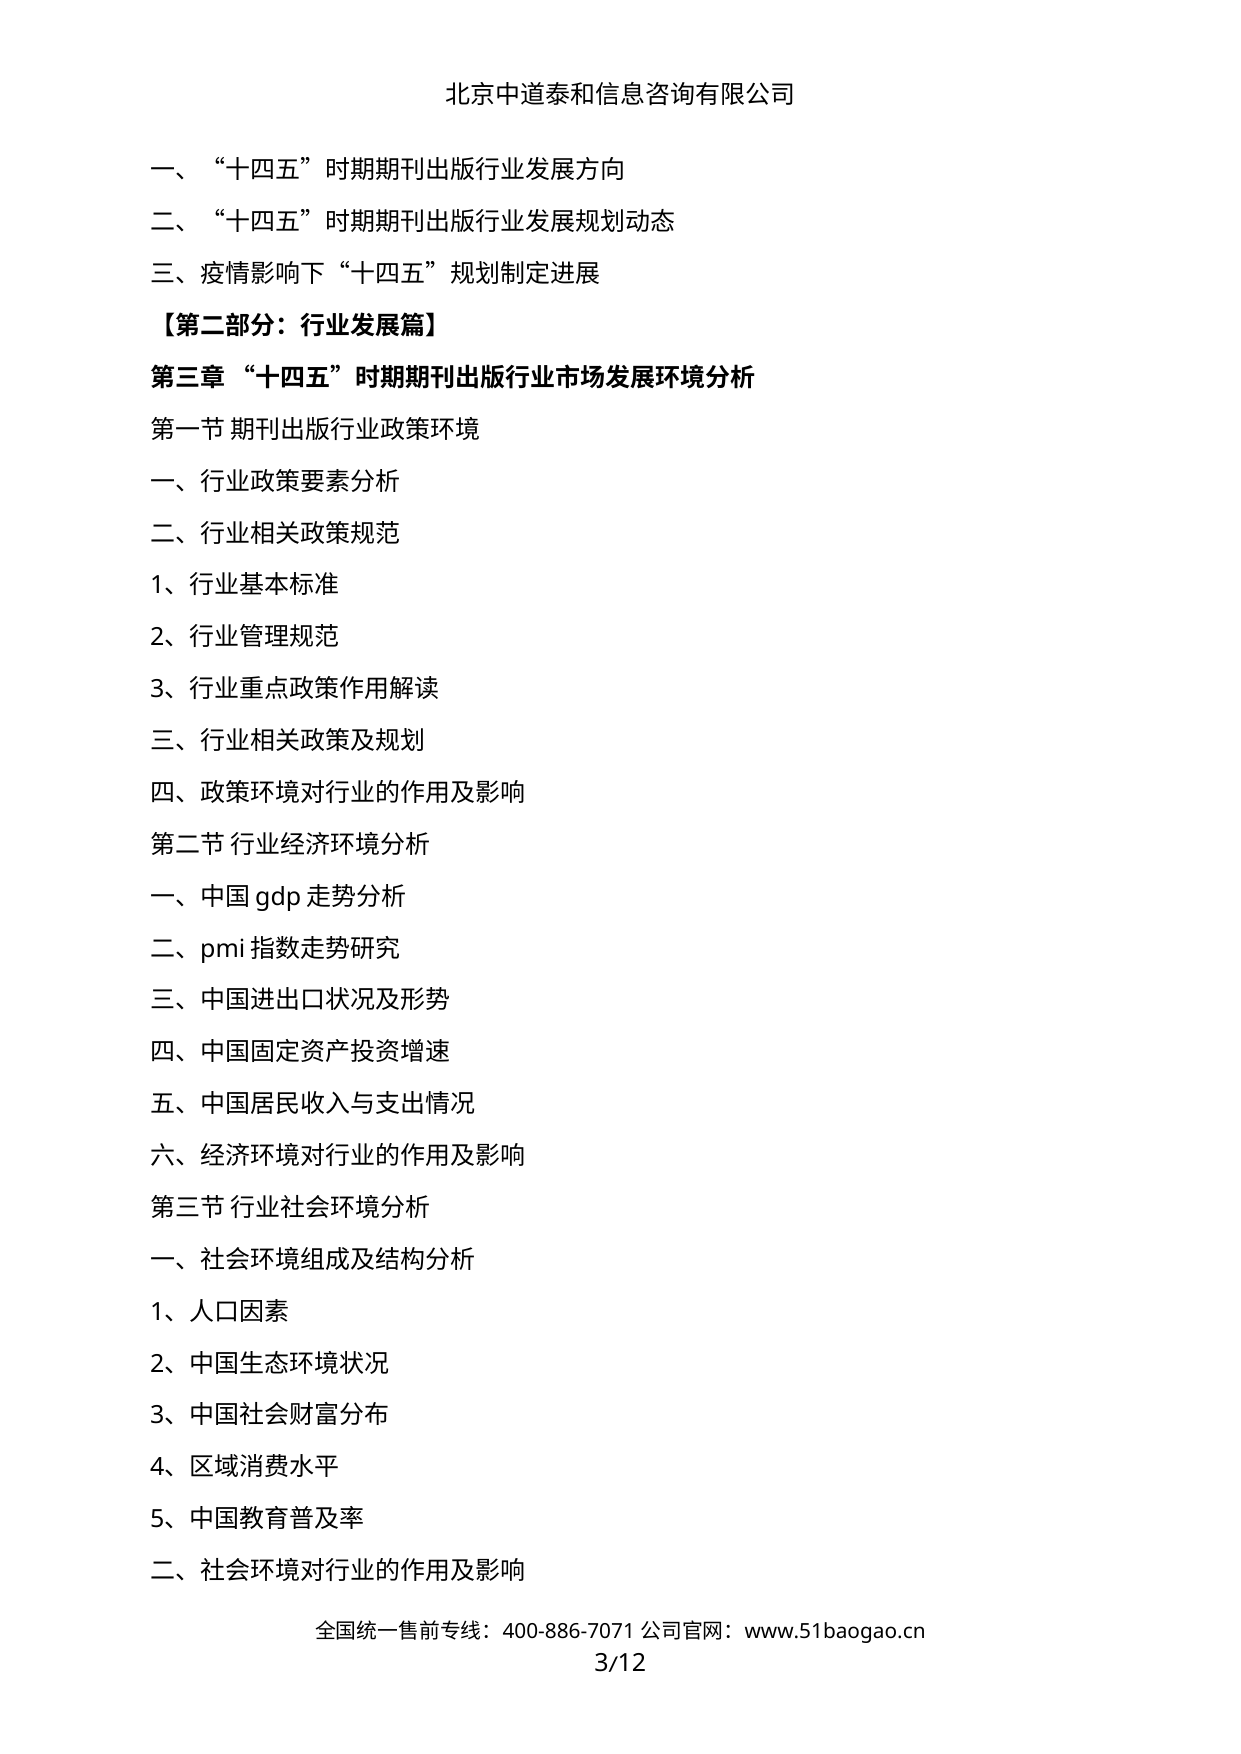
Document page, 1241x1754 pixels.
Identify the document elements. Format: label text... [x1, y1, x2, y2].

text 四、政策环境对行业的作用及影响 [150, 772, 1090, 809]
text 一、行业政策要素分析 [150, 461, 1090, 497]
text 五、中国居民收入与支出情况 [150, 1084, 1090, 1120]
text 二、社会环境对行业的作用及影响 [150, 1551, 1090, 1587]
text 4、区域消费水平 [150, 1447, 1090, 1483]
text 三、行业相关政策及规划 [150, 721, 1090, 757]
text 5、中国教育普及率 [150, 1499, 1090, 1535]
text 第三节 行业社会环境分析 [150, 1187, 1090, 1224]
text 四、中国固定资产投资增速 [150, 1032, 1090, 1068]
text 二、pmi指数走势研究 [150, 928, 1090, 964]
text 3、行业重点政策作用解读 [150, 669, 1090, 705]
text 2、中国生态环境状况 [150, 1343, 1090, 1379]
text 一、“十四五”时期期刊出版行业发展方向 [150, 150, 1090, 186]
text 二、行业相关政策规范 [150, 513, 1090, 549]
text 2、行业管理规范 [150, 617, 1090, 653]
text 三、中国进出口状况及形势 [150, 980, 1090, 1016]
text 一、中国gdp走势分析 [150, 876, 1090, 912]
text 第一节 期刊出版行业政策环境 [150, 409, 1090, 446]
text 第三章 “十四五”时期期刊出版行业市场发展环境分析 [150, 357, 1090, 394]
text 一、社会环境组成及结构分析 [150, 1239, 1090, 1276]
text 1、人口因素 [150, 1291, 1090, 1327]
text 二、“十四五”时期期刊出版行业发展规划动态 [150, 202, 1090, 238]
text 1、行业基本标准 [150, 565, 1090, 601]
text 三、疫情影响下“十四五”规划制定进展 [150, 254, 1090, 290]
text 【第二部分：行业发展篇】 [150, 306, 1090, 342]
text 3、中国社会财富分布 [150, 1395, 1090, 1431]
text 六、经济环境对行业的作用及影响 [150, 1136, 1090, 1172]
text 第二节 行业经济环境分析 [150, 824, 1090, 861]
